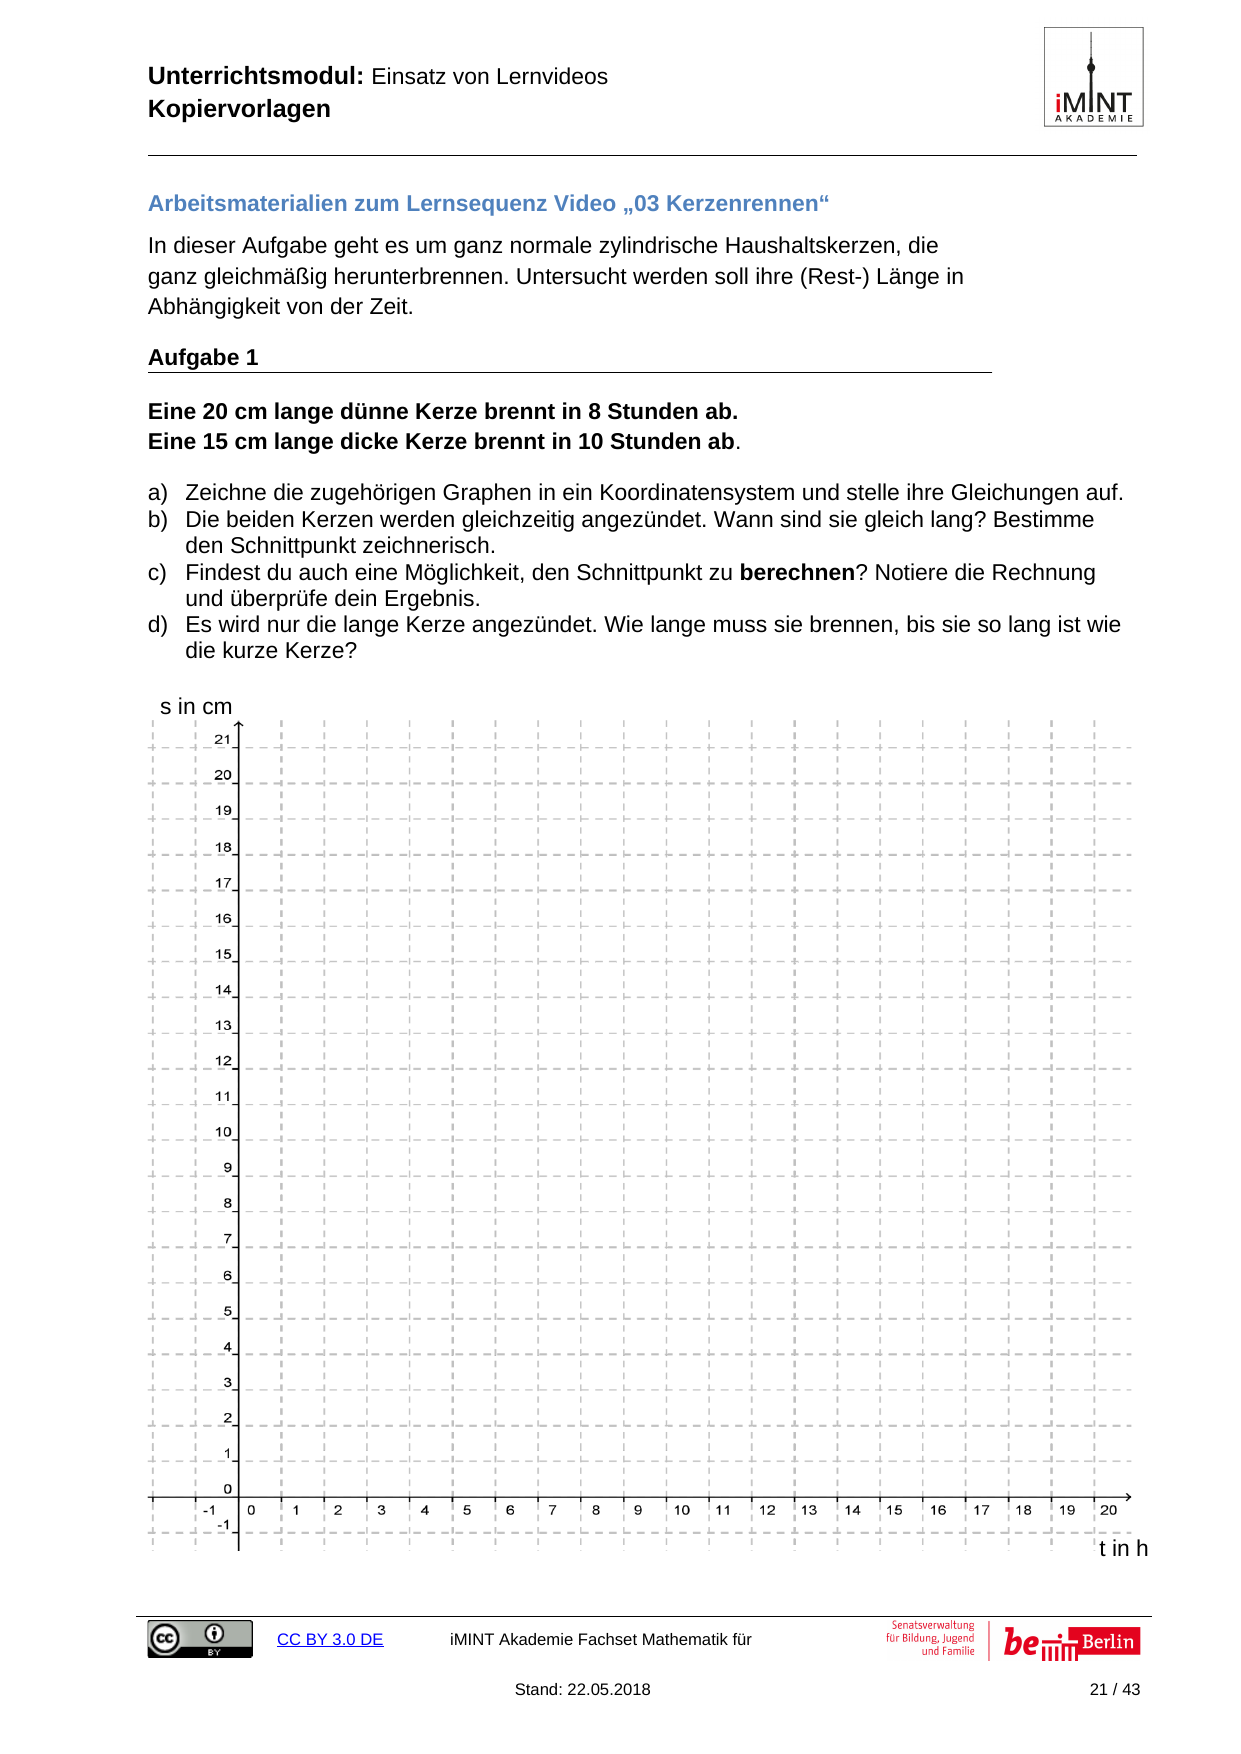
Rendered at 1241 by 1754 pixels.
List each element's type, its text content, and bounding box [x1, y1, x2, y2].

subtitle Arbeitsmaterialien zum Lernsequenz Video „03 Kerzenrennen“ [148, 190, 1137, 216]
text Eine 20 cm lange dünne Kerze brennt in 8 Stunden ab. Eine 15 cm lange dicke Kerze brennt in 10 Stunden ab. [148, 398, 992, 455]
list Die beiden Kerzen werden gleichzeitig angezündet. Wann sind sie gleich lang? Bestimme den Schnittpunkt zeichnerisch. [148, 506, 1140, 558]
text Aufgabe 1 [148, 344, 992, 372]
list Findest du auch eine Möglichkeit, den Schnittpunkt zu berechnen? Notiere die Rechnung und überprüfe dein Ergebnis. [148, 558, 1140, 611]
picture [1034, 17, 1150, 134]
text In dieser Aufgabe geht es um ganz normale zylindrische Haushaltskerzen, die ganz gleichmäßig herunterbrennen. Untersucht werden soll ihre (Rest-) Länge in Abhängigkeit von der Zeit. [148, 232, 992, 319]
list Zeichne die zugehörigen Graphen in ein Koordinatensystem und stelle ihre Gleichungen auf. [148, 479, 1140, 506]
picture [886, 1620, 1141, 1661]
picture [147, 1620, 253, 1658]
picture [147, 720, 1132, 1551]
list Es wird nur die lange Kerze angezündet. Wie lange muss sie brennen, bis sie so lang ist wie die kurze Kerze? [148, 611, 1140, 664]
